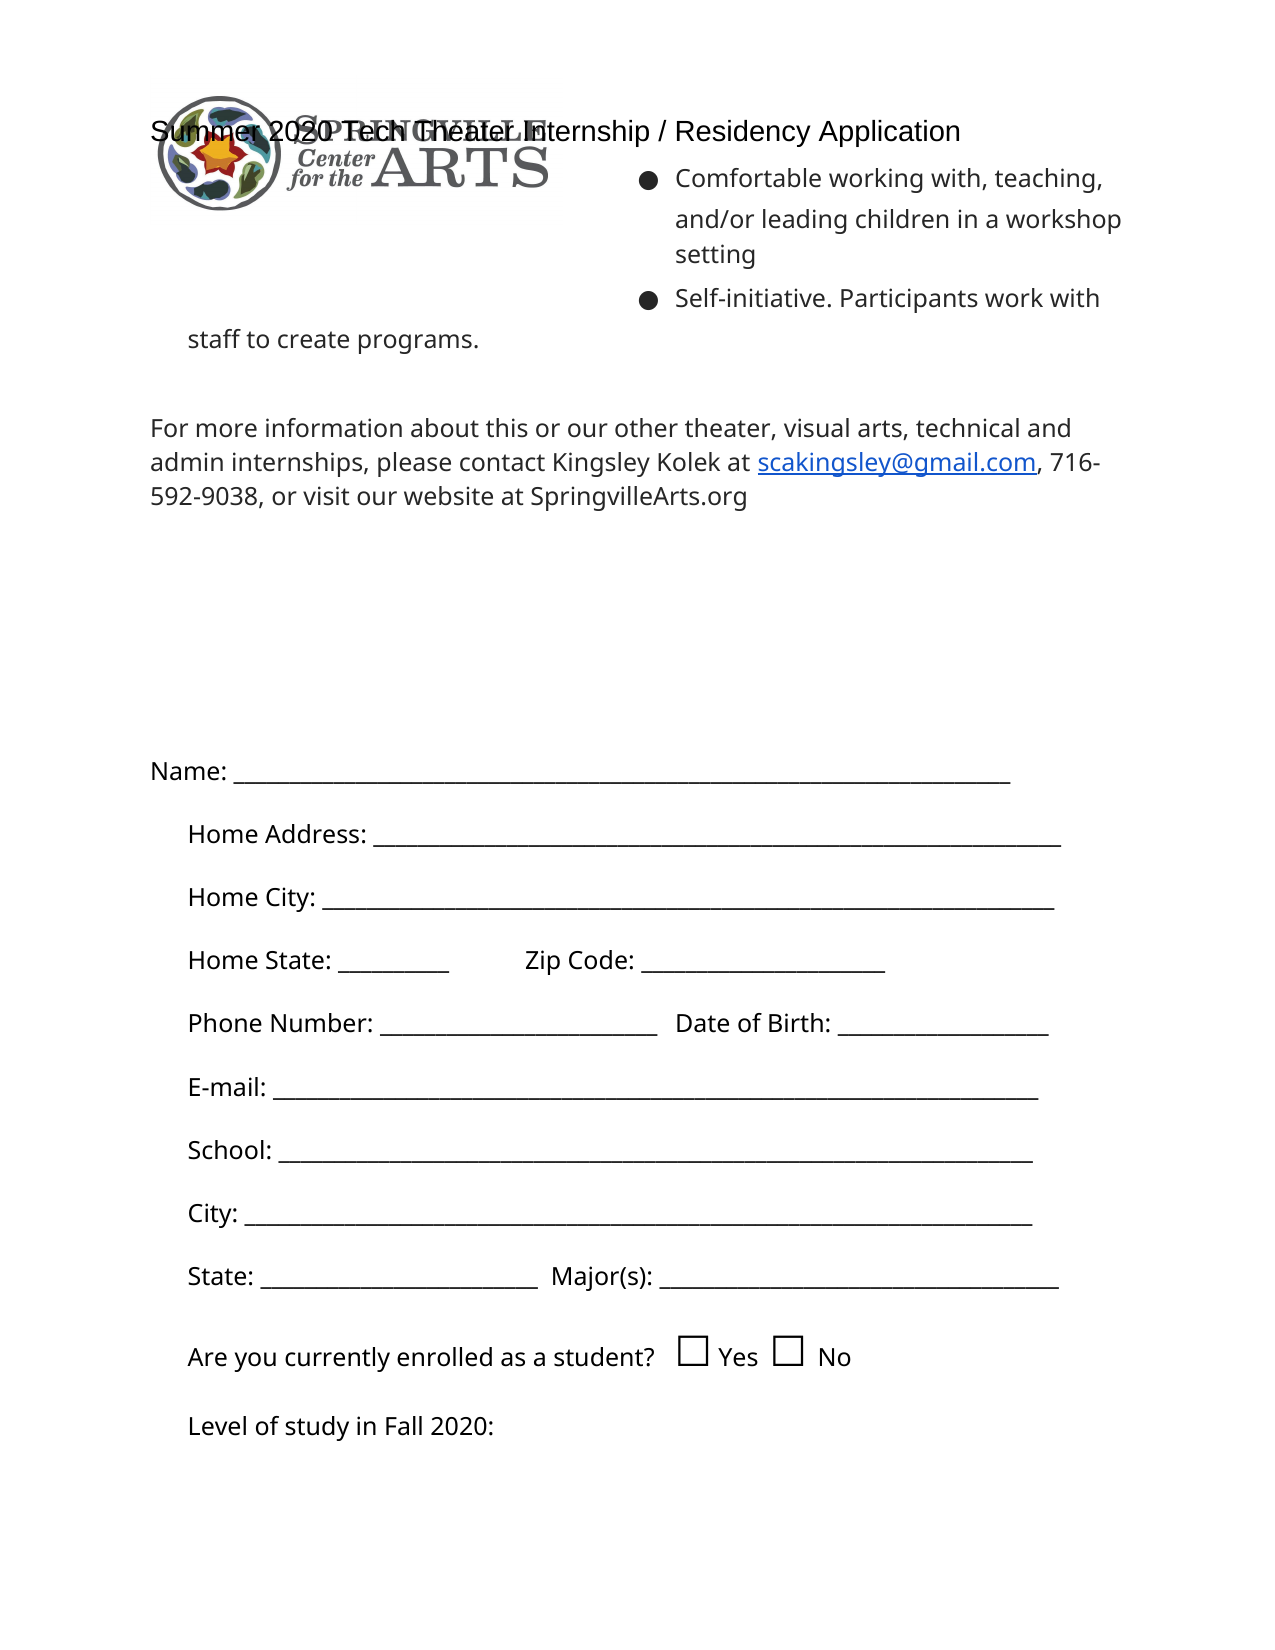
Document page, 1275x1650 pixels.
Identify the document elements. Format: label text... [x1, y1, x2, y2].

text City: _______________________________________________________________________ [187, 1196, 1125, 1230]
text Name: ______________________________________________________________________ [150, 753, 1125, 787]
picture [150, 75, 563, 151]
text Home Address: ______________________________________________________________ [187, 816, 1125, 850]
text Level of study in Fall 2020: [187, 1408, 1125, 1442]
text Are you currently enrolled as a student? ☐ Yes ☐ No [187, 1322, 1125, 1379]
text E-mail: _____________________________________________________________________ [187, 1069, 1125, 1103]
text Home State: __________ Zip Code: ______________________ [187, 943, 1125, 977]
list Self-initiative. Participants work with staff to create programs. [150, 270, 1125, 356]
list Comfortable working with, teaching, and/or leading children in a workshop setting [150, 151, 1125, 270]
text Phone Number: _________________________ Date of Birth: ___________________ [187, 1006, 1125, 1040]
text Home City: __________________________________________________________________ [187, 879, 1125, 914]
text School: ____________________________________________________________________ [187, 1132, 1125, 1167]
text State: _________________________ Major(s): ____________________________________ [187, 1259, 1125, 1293]
text For more information about this or our other theater, visual arts, technical and admin internships, please contact Kingsley Kolek at scakingsley@gmail.com, 716-592-9038, or visit our website at SpringvilleArts.org [150, 411, 1125, 513]
